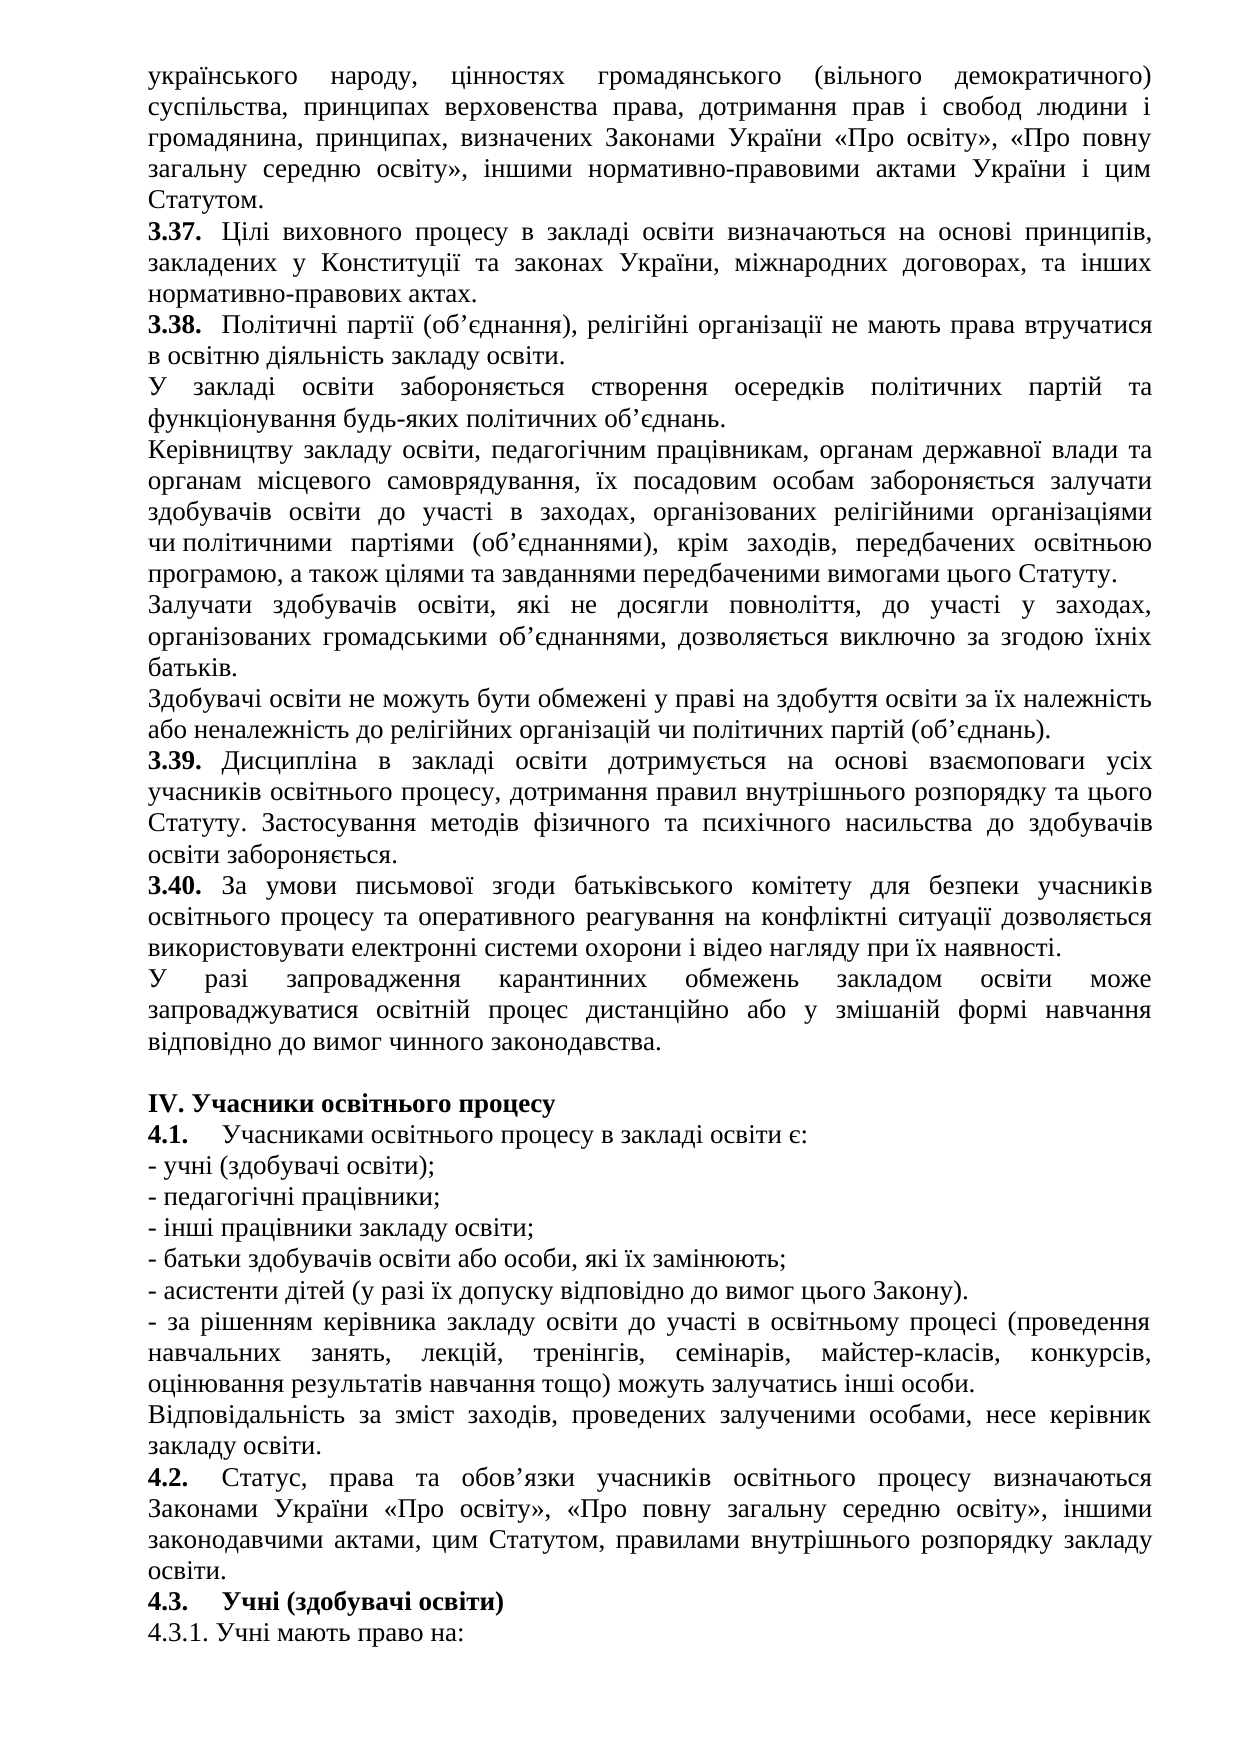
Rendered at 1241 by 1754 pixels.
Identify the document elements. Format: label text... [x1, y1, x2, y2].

text - за рішенням керівника закладу освіти до участі в освітньому процесі (проведення навчальних занять, лекцій, тренінгів, семінарів, майстер-класів, конкурсів, оцінювання результатів навчання тощо) можуть залучатись інші особи. [148, 1305, 1152, 1398]
text Залучати здобувачів освіти, які не досягли повноліття, до участі у заходах, організованих громадськими об’єднаннями, дозволяється виключно за згодою їхніх батьків. [148, 588, 1152, 682]
text Керівництву закладу освіти, педагогічним працівникам, органам державної влади та органам місцевого самоврядування, їх посадовим особам забороняється залучати здобувачів освіти до участі в заходах, організованих релігійними організаціями чи політичними партіями (об’єднаннями), крім заходів, передбачених освітньою програмою, а також цілями та завданнями передбаченими вимогами цього Статуту. [148, 433, 1152, 588]
text - педагогічні працівники; [148, 1180, 1152, 1211]
text - учні (здобувачі освіти); [148, 1149, 1152, 1180]
text 4.3. Учні (здобувачі освіти) [148, 1585, 1152, 1616]
text IV. Учасники освітнього процесу [148, 1087, 1152, 1118]
text - інші працівники закладу освіти; [148, 1211, 1152, 1243]
text У разі запровадження карантинних обмежень закладом освіти може запроваджуватися освітній процес дистанційно або у змішаній формі навчання відповідно до вимог чинного законодавства. [148, 962, 1152, 1056]
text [148, 59, 1152, 215]
text 4.2. Статус, права та обов’язки учасників освітнього процесу визначаються Законами України «Про освіту», «Про повну загальну середню освіту», іншими законодавчими актами, цим Статутом, правилами внутрішнього розпорядку закладу освіти. [148, 1461, 1152, 1585]
text - асистенти дітей (у разі їх допуску відповідно до вимог цього Закону). [148, 1274, 1152, 1305]
text 4.3.1. Учні мають право на: [148, 1616, 1152, 1647]
text - батьки здобувачів освіти або особи, які їх замінюють; [148, 1243, 1152, 1274]
text Відповідальність за зміст заходів, проведених залученими особами, несе керівник закладу освіти. [148, 1398, 1152, 1461]
text У закладі освіти забороняється створення осередків політичних партій та функціонування будь-яких політичних об’єднань. [148, 371, 1152, 433]
text 3.39. Дисципліна в закладі освіти дотримується на основі взаємоповаги усіх учасників освітнього процесу, дотримання правил внутрішнього розпорядку та цього Статуту. Застосування методів фізичного та психічного насильства до здобувачів освіти забороняється. [148, 744, 1152, 869]
text 3.37. Цілі виховного процесу в закладі освіти визначаються на основі принципів, закладених у Конституції та законах України, міжнародних договорах, та інших нормативно-правових актах. [148, 215, 1152, 308]
text 3.38. Політичні партії (об’єднання), релігійні організації не мають права втручатися в освітню діяльність закладу освіти. [148, 308, 1152, 371]
text 4.1. Учасниками освітнього процесу в закладі освіти є: [148, 1118, 1152, 1149]
text Здобувачі освіти не можуть бути обмежені у праві на здобуття освіти за їх належність або неналежність до релігійних організацій чи політичних партій (об’єднань). [148, 682, 1152, 744]
text 3.40. За умови письмової згоди батьківського комітету для безпеки учасників освітнього процесу та оперативного реагування на конфліктні ситуації дозволяється використовувати електронні системи охорони і відео нагляду при їх наявності. [148, 869, 1152, 962]
